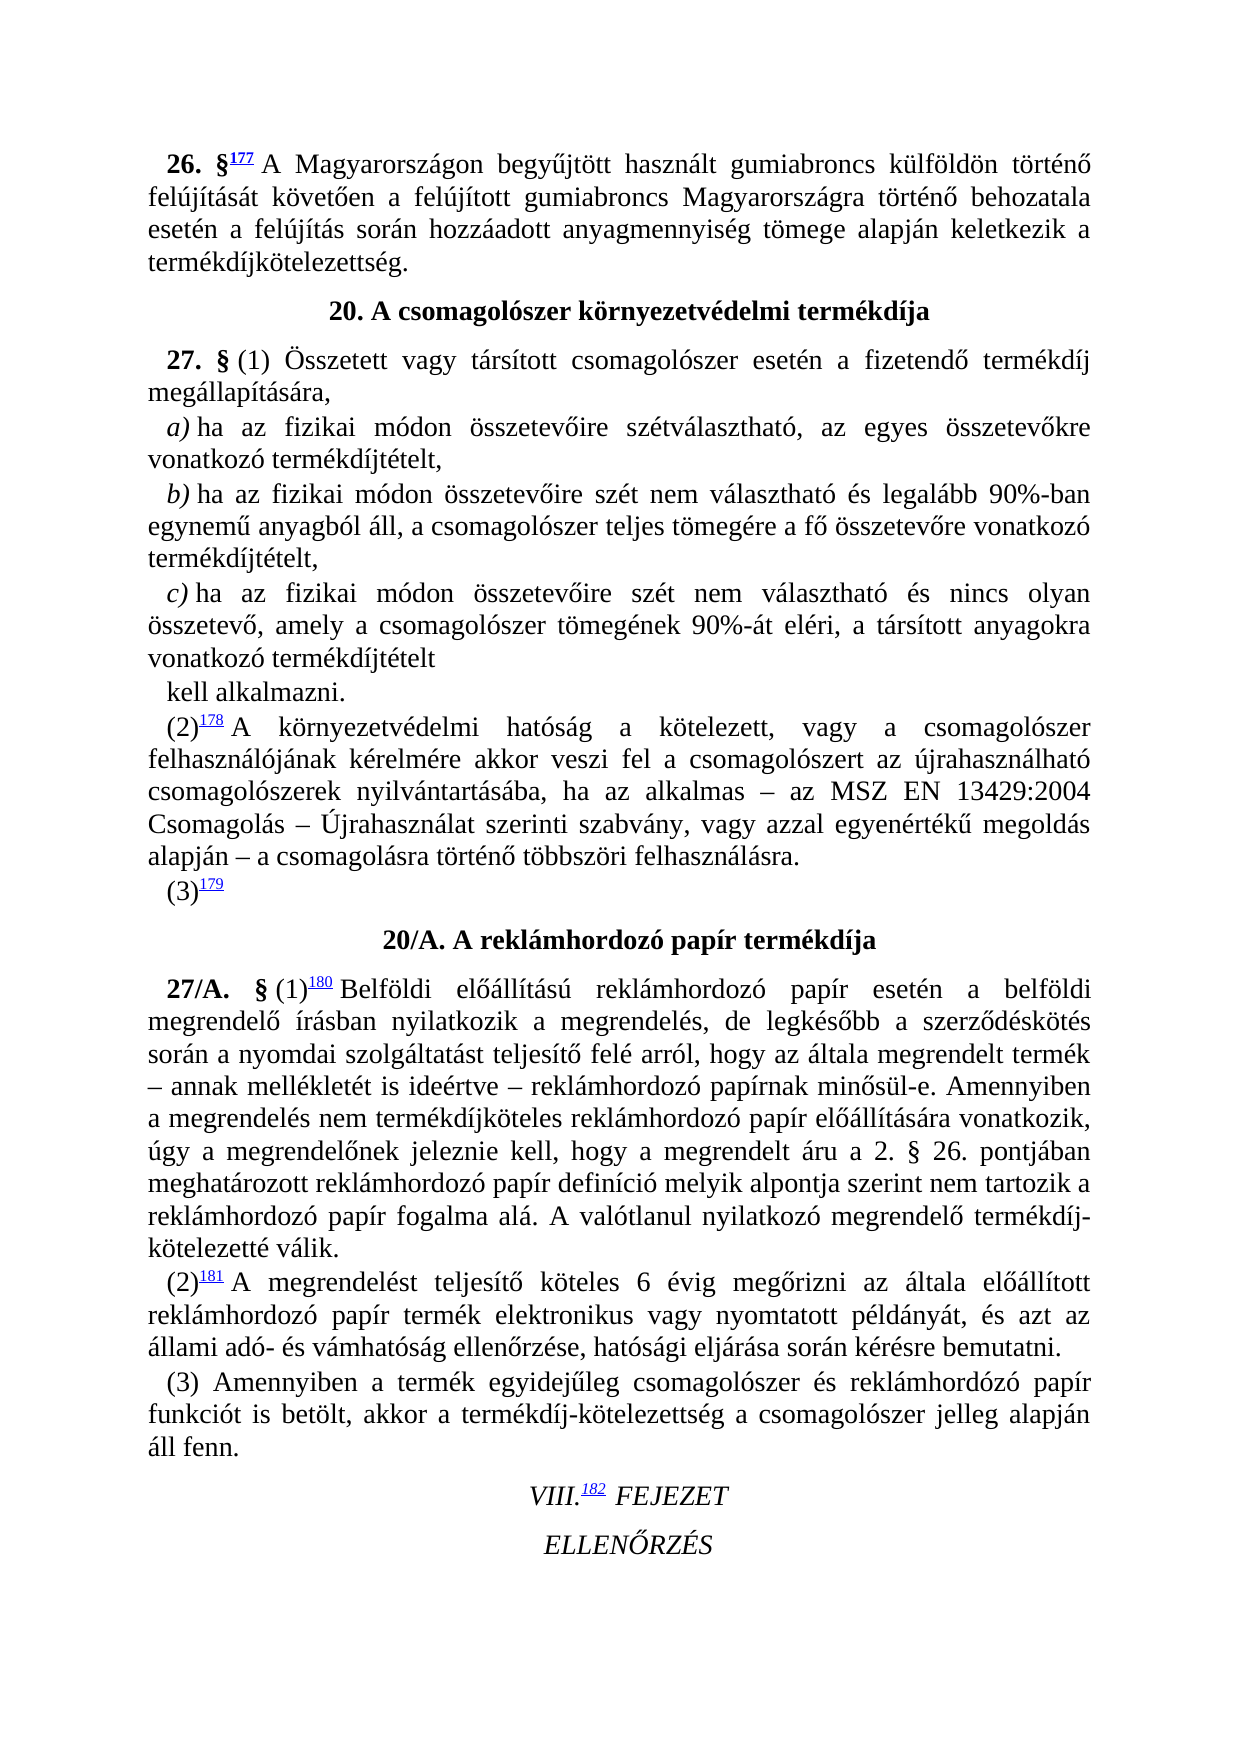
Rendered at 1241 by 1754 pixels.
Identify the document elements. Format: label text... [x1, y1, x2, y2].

text kell alkalmazni. [148, 675, 1093, 708]
text (3) Amennyiben a termék egyidejűleg csomagolószer és reklámhordózó papír funkciót is betölt, akkor a termékdíj-kötelezettség a csomagolószer jelleg alapján áll fenn. [148, 1365, 1093, 1462]
text (2)178 A környezetvédelmi hatóság a kötelezett, vagy a csomagolószer felhasználójának kérelmére akkor veszi fel a csomagolószert az újrahasználható csomagolószerek nyilvántartásába, ha az alkalmas – az MSZ EN 13429:2004 Csomagolás – Újrahasználat szerinti szabvány, vagy azzal egyenértékű megoldás alapján – a csomagolásra történő többszöri felhasználásra. [148, 710, 1093, 872]
text VIII.182 FEJEZET [148, 1479, 1093, 1511]
text 27/A. § (1)180 Belföldi előállítású reklámhordozó papír esetén a belföldi megrendelő írásban nyilatkozik a megrendelés, de legkésőbb a szerződéskötés során a nyomdai szolgáltatást teljesítő felé arról, hogy az általa megrendelt termék – annak mellékletét is ideértve – reklámhordozó papírnak minősül-e. Amennyiben a megrendelés nem termékdíjköteles reklámhordozó papír előállítására vonatkozik, úgy a megrendelőnek jeleznie kell, hogy a megrendelt áru a 2. § 26. pontjában meghatározott reklámhordozó papír definíció melyik alpontja szerint nem tartozik a reklámhordozó papír fogalma alá. A valótlanul nyilatkozó megrendelő termékdíj-kötelezetté válik. [148, 972, 1093, 1263]
text (2)181 A megrendelést teljesítő köteles 6 évig megőrizni az általa előállított reklámhordozó papír termék elektronikus vagy nyomtatott példányát, és azt az állami adó- és vámhatóság ellenőrzése, hatósági eljárása során kérésre bemutatni. [148, 1266, 1093, 1363]
text ELLENŐRZÉS [148, 1528, 1093, 1560]
text 26. §177 A Magyarországon begyűjtött használt gumiabroncs külföldön történő felújítását követően a felújított gumiabroncs Magyarországra történő behozatala esetén a felújítás során hozzáadott anyagmennyiség tömege alapján keletkezik a termékdíjkötelezettség. [148, 148, 1093, 277]
text 20/A. A reklámhordozó papír termékdíja [148, 923, 1093, 955]
text (3)179 [148, 874, 1093, 906]
text a) ha az fizikai módon összetevőire szétválasztható, az egyes összetevőkre vonatkozó termékdíjtételt, [148, 410, 1093, 474]
text 27. § (1) Összetett vagy társított csomagolószer esetén a fizetendő termékdíj megállapítására, [148, 343, 1093, 408]
text b) ha az fizikai módon összetevőire szét nem választható és legalább 90%-ban egynemű anyagból áll, a csomagolószer teljes tömegére a fő összetevőre vonatkozó termékdíjtételt, [148, 477, 1093, 574]
text c) ha az fizikai módon összetevőire szét nem választható és nincs olyan összetevő, amely a csomagolószer tömegének 90%-át eléri, a társított anyagokra vonatkozó termékdíjtételt [148, 576, 1093, 673]
text 20. A csomagolószer környezetvédelmi termékdíja [148, 294, 1093, 326]
